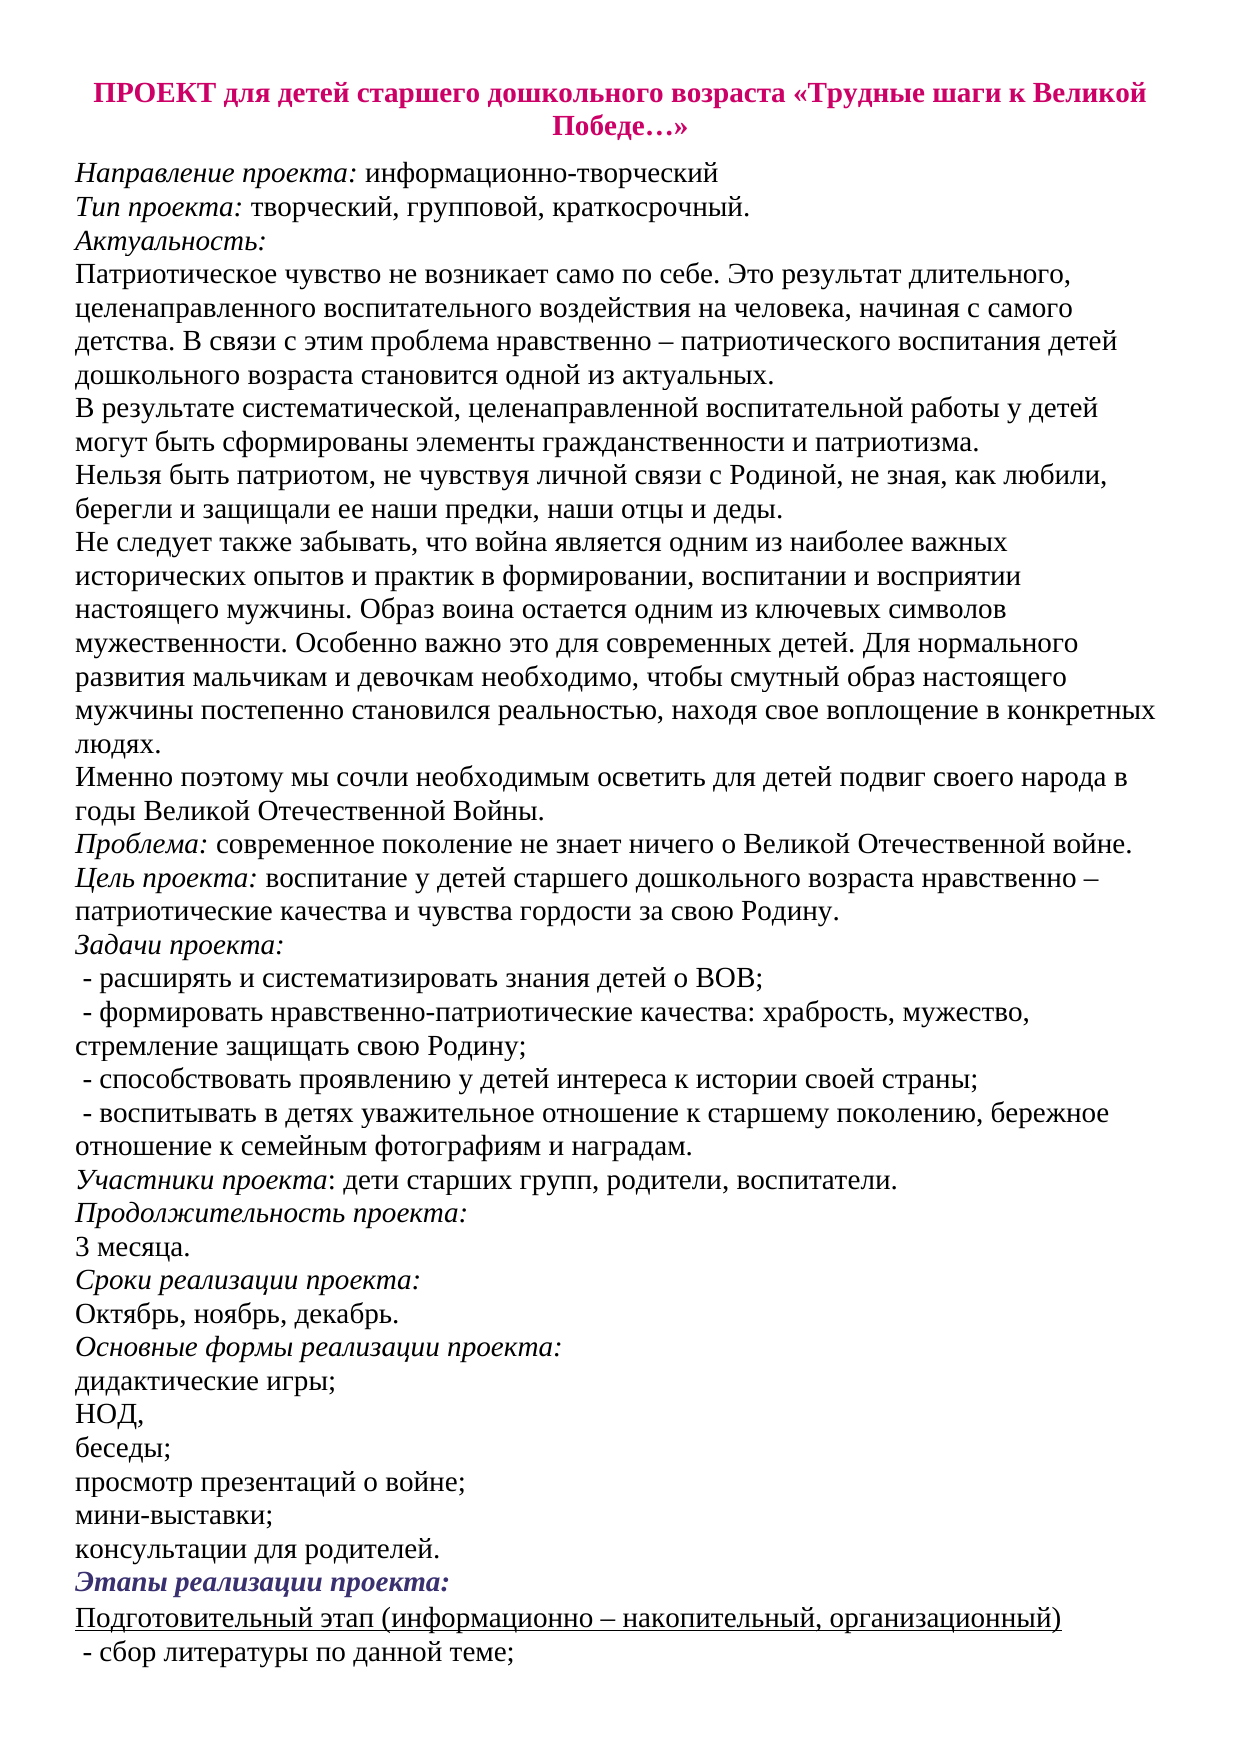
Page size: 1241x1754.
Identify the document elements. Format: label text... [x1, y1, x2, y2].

text Направление проекта: информационно-творческий Тип проекта: творческий, групповой, краткосрочный. Актуальность: Патриотическое чувство не возникает само по себе. Это результат длительного, целенаправленного воспитательного воздействия на человека, начиная с самого детства. В связи с этим проблема нравственно – патриотического воспитания детей дошкольного возраста становится одной из актуальных. В результате систематической, целенаправленной воспитательной работы у детей могут быть сформированы элементы гражданственности и патриотизма. Нельзя быть патриотом, не чувствуя личной связи с Родиной, не зная, как любили, берегли и защищали ее наши предки, наши отцы и деды. Не следует также забывать, что война является одним из наиболее важных исторических опытов и практик в формировании, воспитании и восприятии настоящего мужчины. Образ воина остается одним из ключевых символов мужественности. Особенно важно это для современных детей. Для нормального развития мальчикам и девочкам необходимо, чтобы смутный образ настоящего мужчины постепенно становился реальностью, находя свое воплощение в конкретных людях. Именно поэтому мы сочли необходимым осветить для детей подвиг своего народа в годы Великой Отечественной Войны. Проблема: современное поколение не знает ничего о Великой Отечественной войне. Цель проекта: воспитание у детей старшего дошкольного возраста нравственно – патриотические качества и чувства гордости за свою Родину. Задачи проекта: - расширять и систематизировать знания детей о ВОВ; - формировать нравственно-патриотические качества: храбрость, мужество, стремление защищать свою Родину; - способствовать проявлению у детей интереса к истории своей страны; - воспитывать в детях уважительное отношение к старшему поколению, бережное отношение к семейным фотографиям и наградам. Участники проекта: дети старших групп, родители, воспитатели. Продолжительность проекта: 3 месяца. Сроки реализации проекта: Октябрь, ноябрь, декабрь. Основные формы реализации проекта: дидактические игры; НОД, беседы; просмотр презентаций о войне; мини-выставки; консультации для родителей. [75, 156, 1165, 1564]
text Этапы реализации проекта: [75, 1564, 1165, 1598]
text ПРОЕКТ для детей старшего дошкольного возраста «Трудные шаги к Великой Победе…» [75, 75, 1165, 142]
